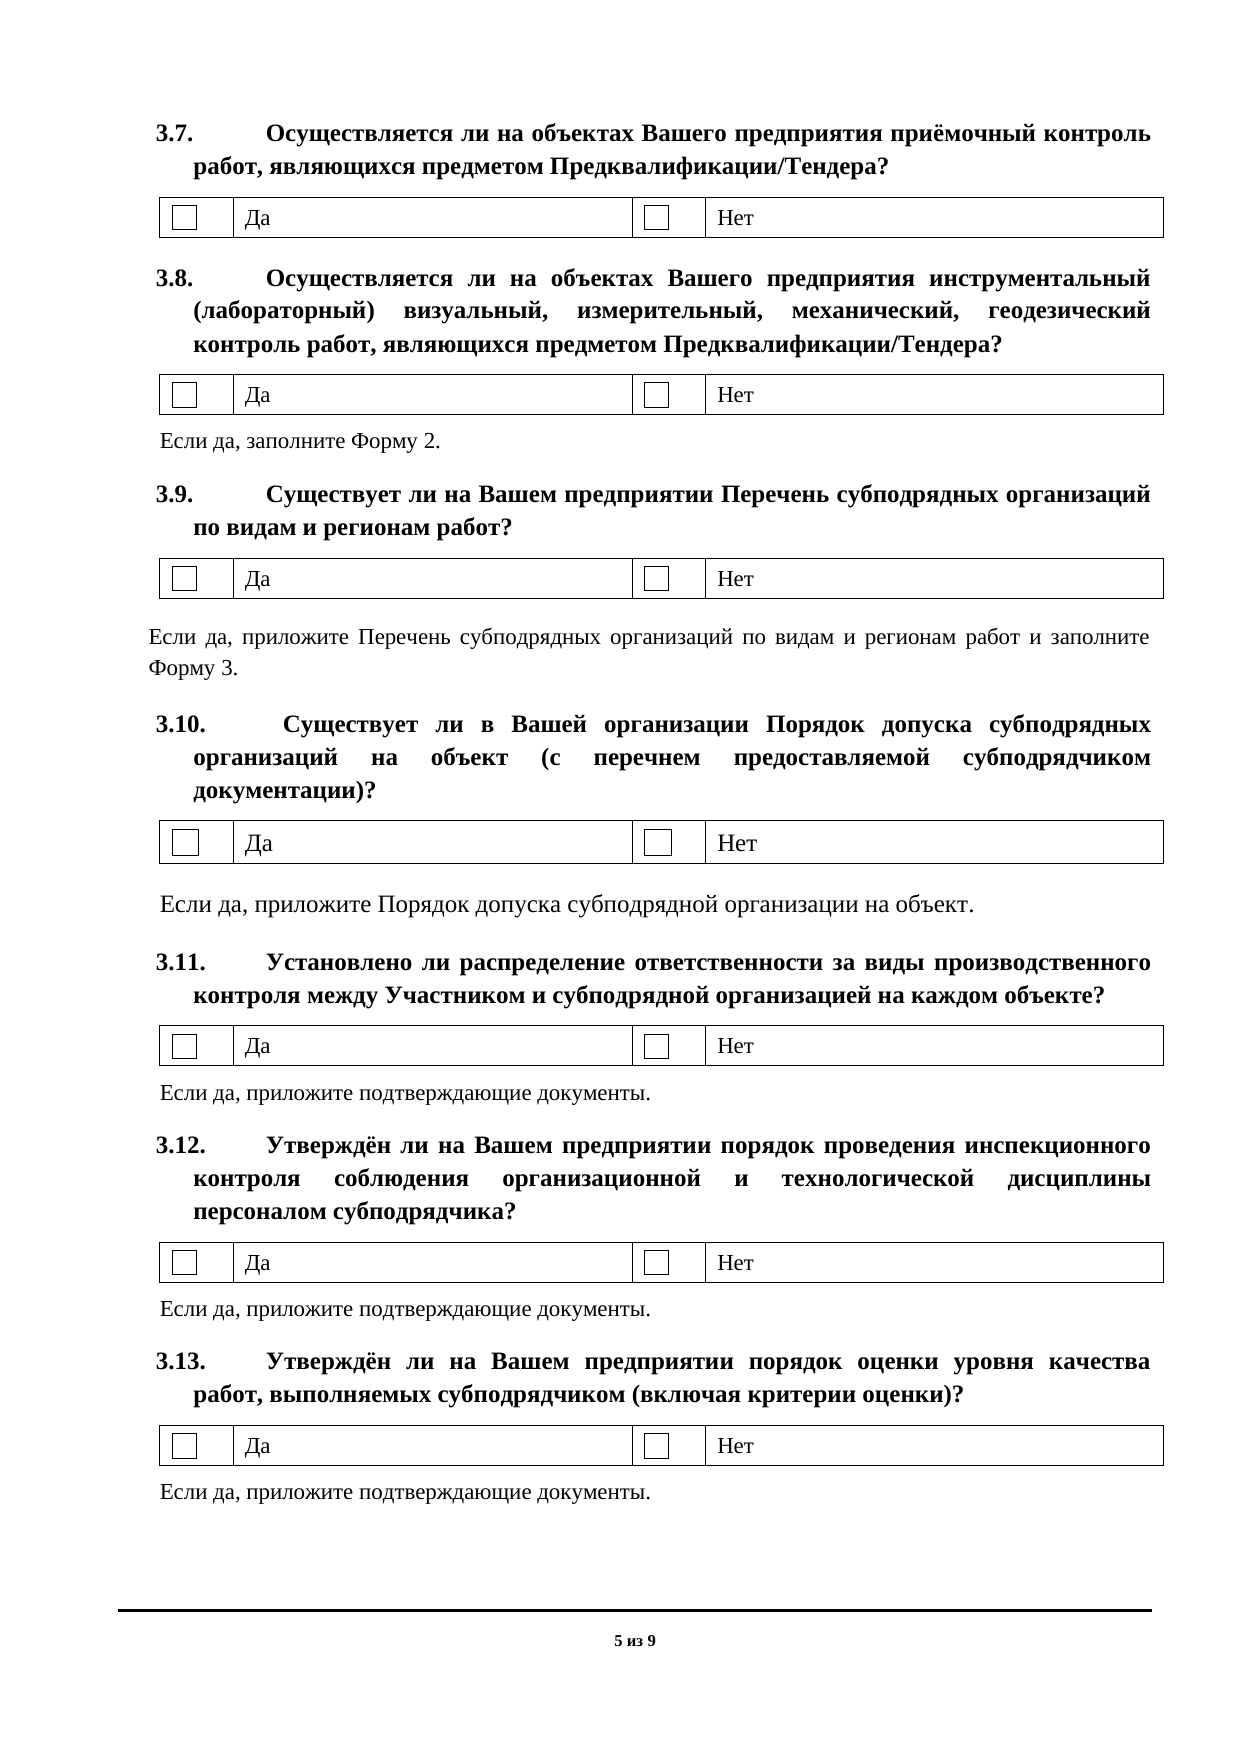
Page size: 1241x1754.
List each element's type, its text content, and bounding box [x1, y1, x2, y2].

table_header Да [234, 198, 632, 237]
list Существует ли в Вашей организации Порядок допуска субподрядных организаций на объект (с перечнем предоставляемой субподрядчиком документации)? [156, 709, 1152, 804]
table_header [160, 1026, 233, 1065]
table_header [160, 1243, 233, 1282]
table_header [633, 1243, 705, 1282]
list Если да, приложите Порядок допуска субподрядной организации на объект. [159, 889, 1152, 917]
table_header [160, 375, 233, 414]
table_header Нет [706, 198, 1163, 237]
text Если да, приложите подтверждающие документы. [159, 1079, 1152, 1105]
table_header [160, 1426, 233, 1465]
list Осуществляется ли на объектах Вашего предприятия приёмочный контроль работ, являющихся предметом Предквалификации/Тендера? [156, 118, 1152, 180]
table_header [160, 821, 233, 863]
table_header Нет [706, 375, 1163, 414]
table_header Да [234, 1243, 632, 1282]
list Утверждён ли на Вашем предприятии порядок оценки уровня качества работ, выполняемых субподрядчиком (включая критерии оценки)? [156, 1346, 1152, 1408]
table_header Да [234, 1026, 632, 1065]
list Утверждён ли на Вашем предприятии порядок проведения инспекционного контроля соблюдения организационной и технологической дисциплины персоналом субподрядчика? [156, 1130, 1152, 1225]
table_header [633, 1026, 705, 1065]
table_header [160, 559, 233, 597]
table_header [633, 1426, 705, 1465]
table_header [633, 559, 705, 597]
table_header Нет [706, 1243, 1163, 1282]
table_header [633, 375, 705, 414]
list Осуществляется ли на объектах Вашего предприятия инструментальный (лабораторный) визуальный, измерительный, механический, геодезический контроль работ, являющихся предметом Предквалификации/Тендера? [156, 263, 1152, 357]
text Если да, заполните Форму 2. [159, 428, 1152, 454]
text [159, 1478, 1152, 1505]
list Если да, приложите Перечень субподрядных организаций по видам и регионам работ и заполните Форму 3. [148, 623, 1152, 680]
table_header Да [234, 375, 632, 414]
table_header Да [234, 559, 632, 597]
table_header [160, 198, 233, 237]
table_header Нет [706, 821, 1163, 863]
table_header Нет [706, 1426, 1163, 1465]
table_header Да [234, 1426, 632, 1465]
table_header Нет [706, 559, 1163, 597]
list Установлено ли распределение ответственности за виды производственного контроля между Участником и субподрядной организацией на каждом объекте? [156, 947, 1152, 1008]
table_header Нет [706, 1026, 1163, 1065]
text Если да, приложите подтверждающие документы. [159, 1295, 1152, 1321]
table_header [633, 198, 705, 237]
list Существует ли на Вашем предприятии Перечень субподрядных организаций по видам и регионам работ? [156, 479, 1152, 541]
table_header [633, 821, 705, 863]
table_header Да [234, 821, 632, 863]
